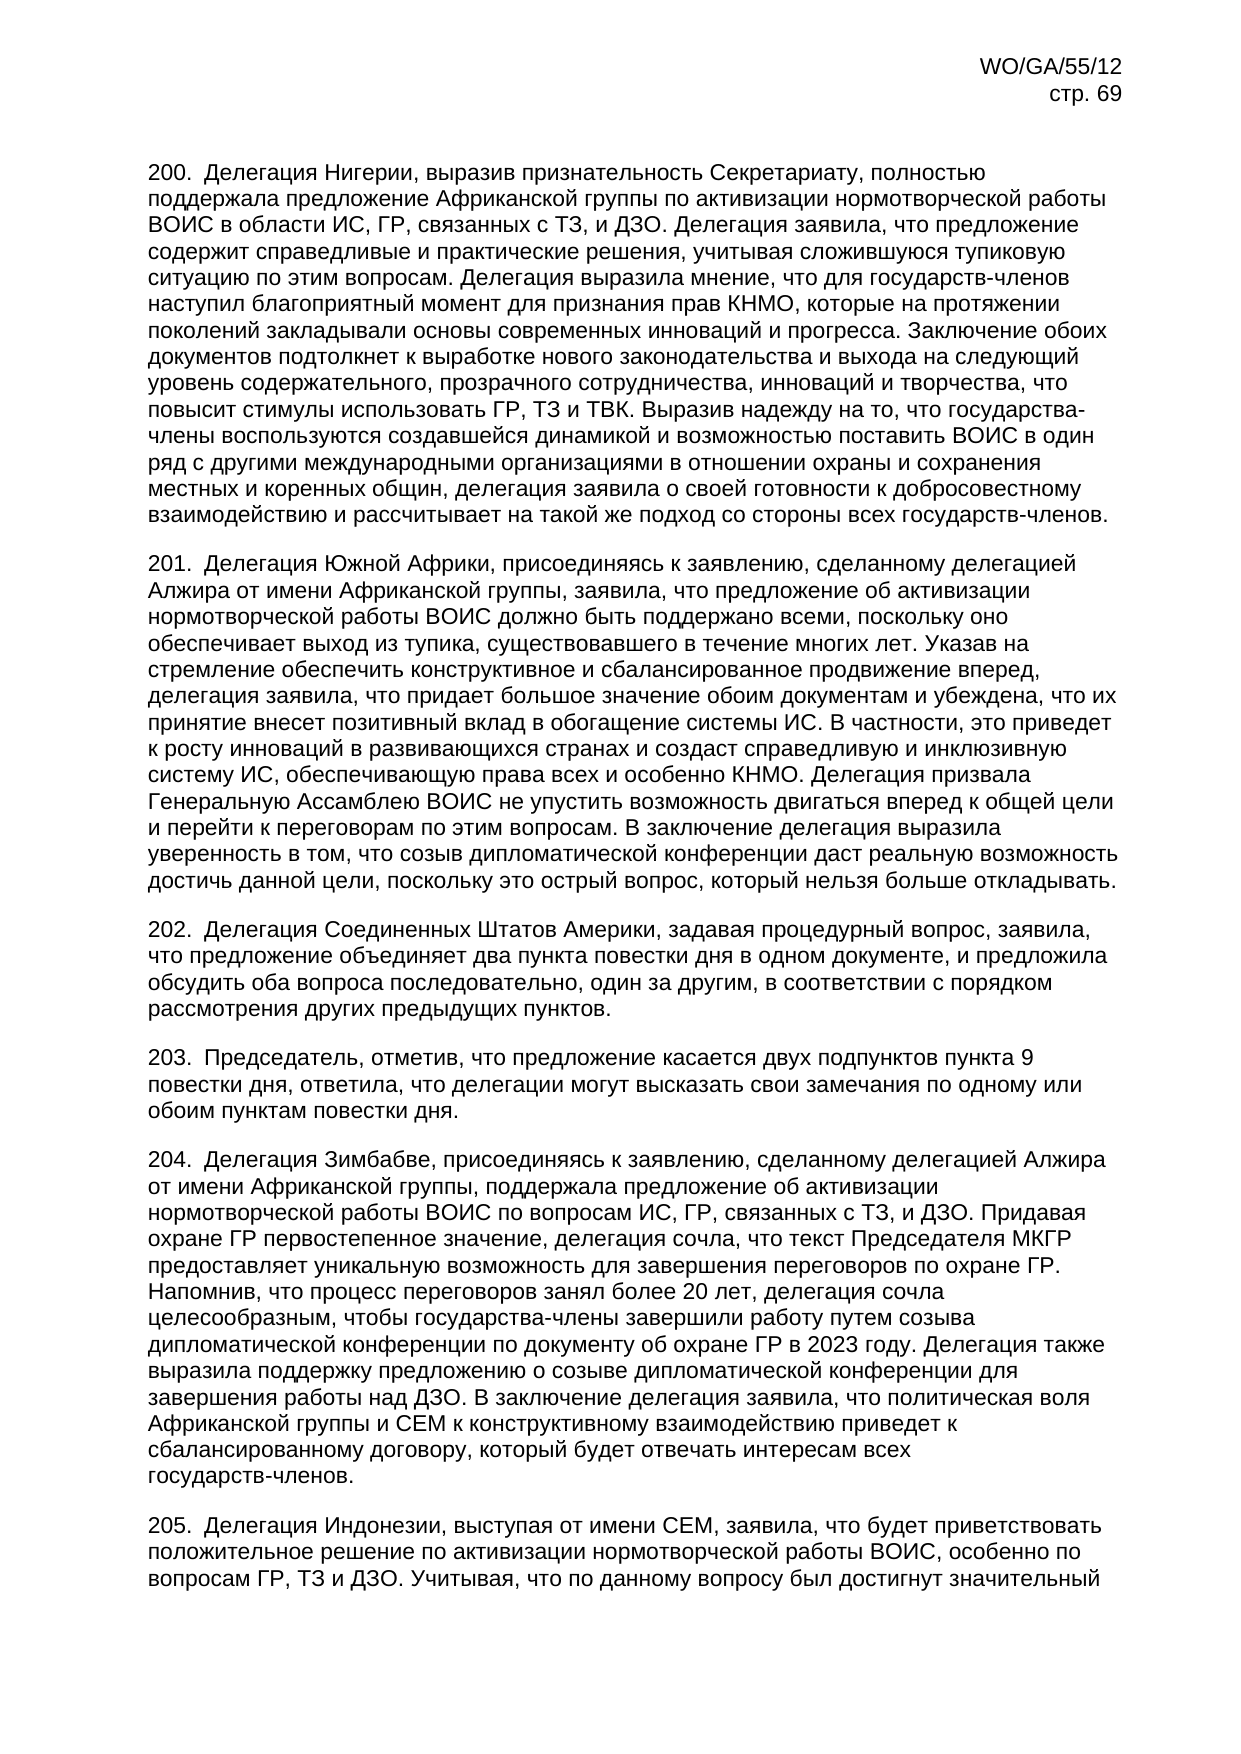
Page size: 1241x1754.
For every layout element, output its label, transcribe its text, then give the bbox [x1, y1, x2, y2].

text Председатель, отметив, что предложение касается двух подпунктов пункта 9 повестки дня, ответила, что делегации могут высказать свои замечания по одному или обоим пунктам повестки дня. [148, 1044, 1122, 1123]
text Делегация Зимбабве, присоединяясь к заявлению, сделанному делегацией Алжира от имени Африканской группы, поддержала предложение об активизации нормотворческой работы ВОИС по вопросам ИС, ГР, связанных с ТЗ, и ДЗО. Придавая охране ГР первостепенное значение, делегация сочла, что текст Председателя МКГР предоставляет уникальную возможность для завершения переговоров по охране ГР. Напомнив, что процесс переговоров занял более 20 лет, делегация сочла целесообразным, чтобы государства-члены завершили работу путем созыва дипломатической конференции по документу об охране ГР в 2023 году. Делегация также выразила поддержку предложению о созыве дипломатической конференции для завершения работы над ДЗО. В заключение делегация заявила, что политическая воля Африканской группы и СЕМ к конструктивному взаимодействию приведет к сбалансированному договору, который будет отвечать интересам всех государств-членов. [148, 1146, 1122, 1489]
text Делегация Нигерии, выразив признательность Секретариату, полностью поддержала предложение Африканской группы по активизации нормотворческой работы ВОИС в области ИС, ГР, связанных с ТЗ, и ДЗО. Делегация заявила, что предложение содержит справедливые и практические решения, учитывая сложившуюся тупиковую ситуацию по этим вопросам. Делегация выразила мнение, что для государств-членов наступил благоприятный момент для признания прав КНМО, которые на протяжении поколений закладывали основы современных инноваций и прогресса. Заключение обоих документов подтолкнет к выработке нового законодательства и выхода на следующий уровень содержательного, прозрачного сотрудничества, инноваций и творчества, что повысит стимулы использовать ГР, ТЗ и ТВК. Выразив надежду на то, что государства-члены воспользуются создавшейся динамикой и возможностью поставить ВОИС в один ряд с другими международными организациями в отношении охраны и сохранения местных и коренных общин, делегация заявила о своей готовности к добросовестному взаимодействию и рассчитывает на такой же подход со стороны всех государств-членов. [148, 158, 1122, 527]
text Делегация Соединенных Штатов Америки, задавая процедурный вопрос, заявила, что предложение объединяет два пункта повестки дня в одном документе, и предложила обсудить оба вопроса последовательно, один за другим, в соответствии с порядком рассмотрения других предыдущих пунктов. [148, 916, 1122, 1021]
text Делегация Южной Африки, присоединяясь к заявлению, сделанному делегацией Алжира от имени Африканской группы, заявила, что предложение об активизации нормотворческой работы ВОИС должно быть поддержано всеми, поскольку оно обеспечивает выход из тупика, существовавшего в течение многих лет. Указав на стремление обеспечить конструктивное и сбалансированное продвижение вперед, делегация заявила, что придает большое значение обоим документам и убеждена, что их принятие внесет позитивный вклад в обогащение системы ИС. В частности, это приведет к росту инноваций в развивающихся странах и создаст справедливую и инклюзивную систему ИС, обеспечивающую права всех и особенно КНМО. Делегация призвала Генеральную Ассамблею ВОИС не упустить возможность двигаться вперед к общей цели и перейти к переговорам по этим вопросам. В заключение делегация выразила уверенность в том, что созыв дипломатической конференции даст реальную возможность достичь данной цели, поскольку это острый вопрос, который нельзя больше откладывать. [148, 550, 1122, 893]
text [148, 1512, 1122, 1591]
